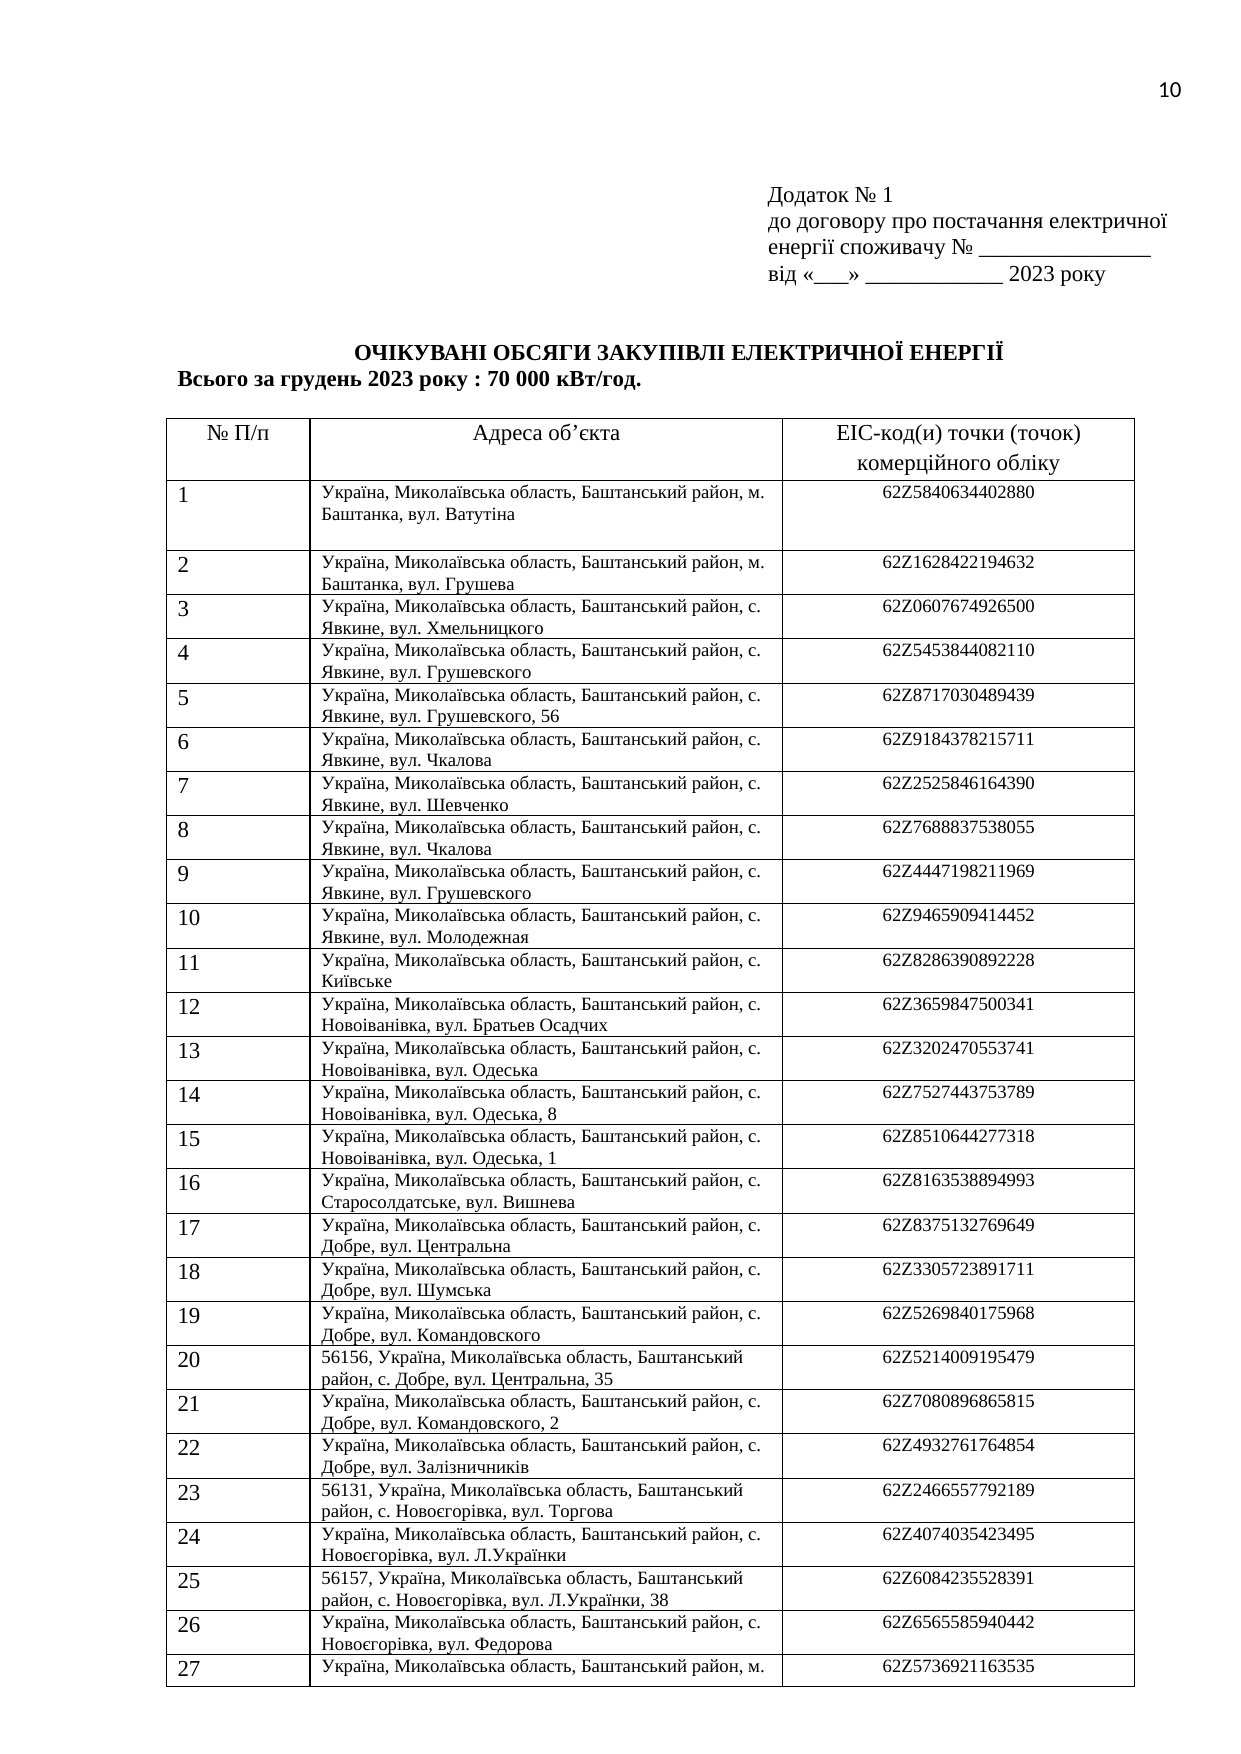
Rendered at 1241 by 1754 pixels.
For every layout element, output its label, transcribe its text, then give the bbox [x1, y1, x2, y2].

table_cell 26 [167, 1611, 309, 1654]
table_cell 62Z5269840175968 [783, 1302, 1134, 1345]
table_cell Україна, Миколаївська область, Баштанський район, с. Старосолдатське, вул. Вишнева [311, 1169, 782, 1212]
table_cell 19 [167, 1302, 309, 1345]
table_cell 62Z2525846164390 [783, 772, 1134, 815]
table_cell 8 [167, 816, 309, 859]
table_cell Україна, Миколаївська область, Баштанський район, с. Явкине, вул. Грушевского [311, 860, 782, 903]
table_cell 62Z8717030489439 [783, 684, 1134, 727]
table_cell 7 [167, 772, 309, 815]
table_cell 62Z3202470553741 [783, 1037, 1134, 1080]
table_cell 62Z6565585940442 [783, 1611, 1134, 1654]
table_cell 1 [167, 481, 309, 550]
table_cell 56156, Україна, Миколаївська область, Баштанський район, с. Добре, вул. Центральна, 35 [311, 1346, 782, 1389]
table_cell 62Z7527443753789 [783, 1081, 1134, 1124]
table_cell 62Z8163538894993 [783, 1169, 1134, 1212]
table_cell Україна, Миколаївська область, Баштанський район, с. Явкине, вул. Чкалова [311, 728, 782, 771]
table_cell Україна, Миколаївська область, Баштанський район, с. Добре, вул. Командовского [311, 1302, 782, 1345]
table_cell 21 [167, 1390, 309, 1433]
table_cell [311, 1655, 782, 1686]
table_cell Україна, Миколаївська область, Баштанський район, с. Новоєгорівка, вул. Л.Українки [311, 1523, 782, 1566]
table_cell 11 [167, 949, 309, 992]
table_cell Україна, Миколаївська область, Баштанський район, с. Добре, вул. Шумська [311, 1258, 782, 1301]
table_cell 62Z5453844082110 [783, 639, 1134, 682]
table_cell Україна, Миколаївська область, Баштанський район, с. Новоіванівка, вул. Одеська, 1 [311, 1125, 782, 1168]
table_cell 4 [167, 639, 309, 682]
table_cell Україна, Миколаївська область, Баштанський район, с. Явкине, вул. Шевченко [311, 772, 782, 815]
table_cell 5 [167, 684, 309, 727]
table_cell 62Z7080896865815 [783, 1390, 1134, 1433]
text ОЧІКУВАНІ ОБСЯГИ ЗАКУПІВЛІ ЕЛЕКТРИЧНОЇ ЕНЕРГІЇ [177, 339, 1181, 365]
table_cell 62Z4074035423495 [783, 1523, 1134, 1566]
table_cell 22 [167, 1434, 309, 1477]
table_cell Україна, Миколаївська область, Баштанський район, с. Київське [311, 949, 782, 992]
table_cell Україна, Миколаївська область, Баштанський район, с. Новоіванівка, вул. Одеська [311, 1037, 782, 1080]
table_cell 9 [167, 860, 309, 903]
text Всього за грудень 2023 року : 70 000 кВт/год. [177, 365, 1181, 392]
table_cell 27 [167, 1655, 309, 1686]
table_cell Україна, Миколаївська область, Баштанський район, с. Явкине, вул. Чкалова [311, 816, 782, 859]
table_cell 6 [167, 728, 309, 771]
table_cell 18 [167, 1258, 309, 1301]
table_cell 12 [167, 993, 309, 1036]
table_cell Україна, Миколаївська область, Баштанський район, с. Добре, вул. Центральна [311, 1214, 782, 1257]
table_cell 62Z9465909414452 [783, 904, 1134, 947]
table_cell Україна, Миколаївська область, Баштанський район, с. Новоєгорівка, вул. Федорова [311, 1611, 782, 1654]
table_cell 62Z7688837538055 [783, 816, 1134, 859]
text від «___» ____________ 2023 року [768, 260, 1181, 286]
table_cell 24 [167, 1523, 309, 1566]
table_cell 13 [167, 1037, 309, 1080]
text Додаток № 1 [693, 181, 1181, 207]
table_cell 62Z0607674926500 [783, 595, 1134, 638]
table_cell 62Z5214009195479 [783, 1346, 1134, 1389]
table_cell Україна, Миколаївська область, Баштанський район, с. Явкине, вул. Грушевского, 56 [311, 684, 782, 727]
table_cell 16 [167, 1169, 309, 1212]
text до договору про постачання електричної [768, 207, 1181, 233]
table_header Адреса об’єкта [311, 419, 782, 480]
table_cell 62Z8286390892228 [783, 949, 1134, 992]
table_cell 62Z6084235528391 [783, 1567, 1134, 1610]
table_cell 62Z8510644277318 [783, 1125, 1134, 1168]
table_cell Україна, Миколаївська область, Баштанський район, м. Баштанка, вул. Ватутіна [311, 481, 782, 550]
table_header ЕІС-код(и) точки (точок) комерційного обліку [783, 419, 1134, 480]
table_header № П/п [167, 419, 309, 480]
table_cell Україна, Миколаївська область, Баштанський район, с. Добре, вул. Залізничників [311, 1434, 782, 1477]
table_cell 62Z3659847500341 [783, 993, 1134, 1036]
table_cell Україна, Миколаївська область, Баштанський район, м. Баштанка, вул. Грушева [311, 551, 782, 594]
table_cell 62Z8375132769649 [783, 1214, 1134, 1257]
table_cell 62Z4932761764854 [783, 1434, 1134, 1477]
table_cell 62Z5840634402880 [783, 481, 1134, 550]
table_cell Україна, Миколаївська область, Баштанський район, с. Явкине, вул. Молодежная [311, 904, 782, 947]
table_cell 62Z5736921163535 [783, 1655, 1134, 1686]
table_cell 17 [167, 1214, 309, 1257]
table_cell 62Z4447198211969 [783, 860, 1134, 903]
table_cell Україна, Миколаївська область, Баштанський район, с. Явкине, вул. Хмельницкого [311, 595, 782, 638]
text енергії споживачу № _______________ [768, 233, 1181, 260]
table_cell Україна, Миколаївська область, Баштанський район, с. Добре, вул. Командовского, 2 [311, 1390, 782, 1433]
table_cell 2 [167, 551, 309, 594]
table_cell 62Z2466557792189 [783, 1479, 1134, 1522]
table_cell 20 [167, 1346, 309, 1389]
table_cell 23 [167, 1479, 309, 1522]
table_cell 15 [167, 1125, 309, 1168]
table_cell 10 [167, 904, 309, 947]
table_cell 62Z9184378215711 [783, 728, 1134, 771]
table_cell Україна, Миколаївська область, Баштанський район, с. Новоіванівка, вул. Одеська, 8 [311, 1081, 782, 1124]
table_cell Україна, Миколаївська область, Баштанський район, с. Явкине, вул. Грушевского [311, 639, 782, 682]
table_cell 25 [167, 1567, 309, 1610]
table_cell 14 [167, 1081, 309, 1124]
table_cell Україна, Миколаївська область, Баштанський район, с. Новоіванівка, вул. Братьев Осадчих [311, 993, 782, 1036]
table_cell 62Z3305723891711 [783, 1258, 1134, 1301]
table_cell 62Z1628422194632 [783, 551, 1134, 594]
table_cell 56131, Україна, Миколаївська область, Баштанський район, с. Новоєгорівка, вул. Торгова [311, 1479, 782, 1522]
table_cell 3 [167, 595, 309, 638]
table_cell 56157, Україна, Миколаївська область, Баштанський район, с. Новоєгорівка, вул. Л.Українки, 38 [311, 1567, 782, 1610]
